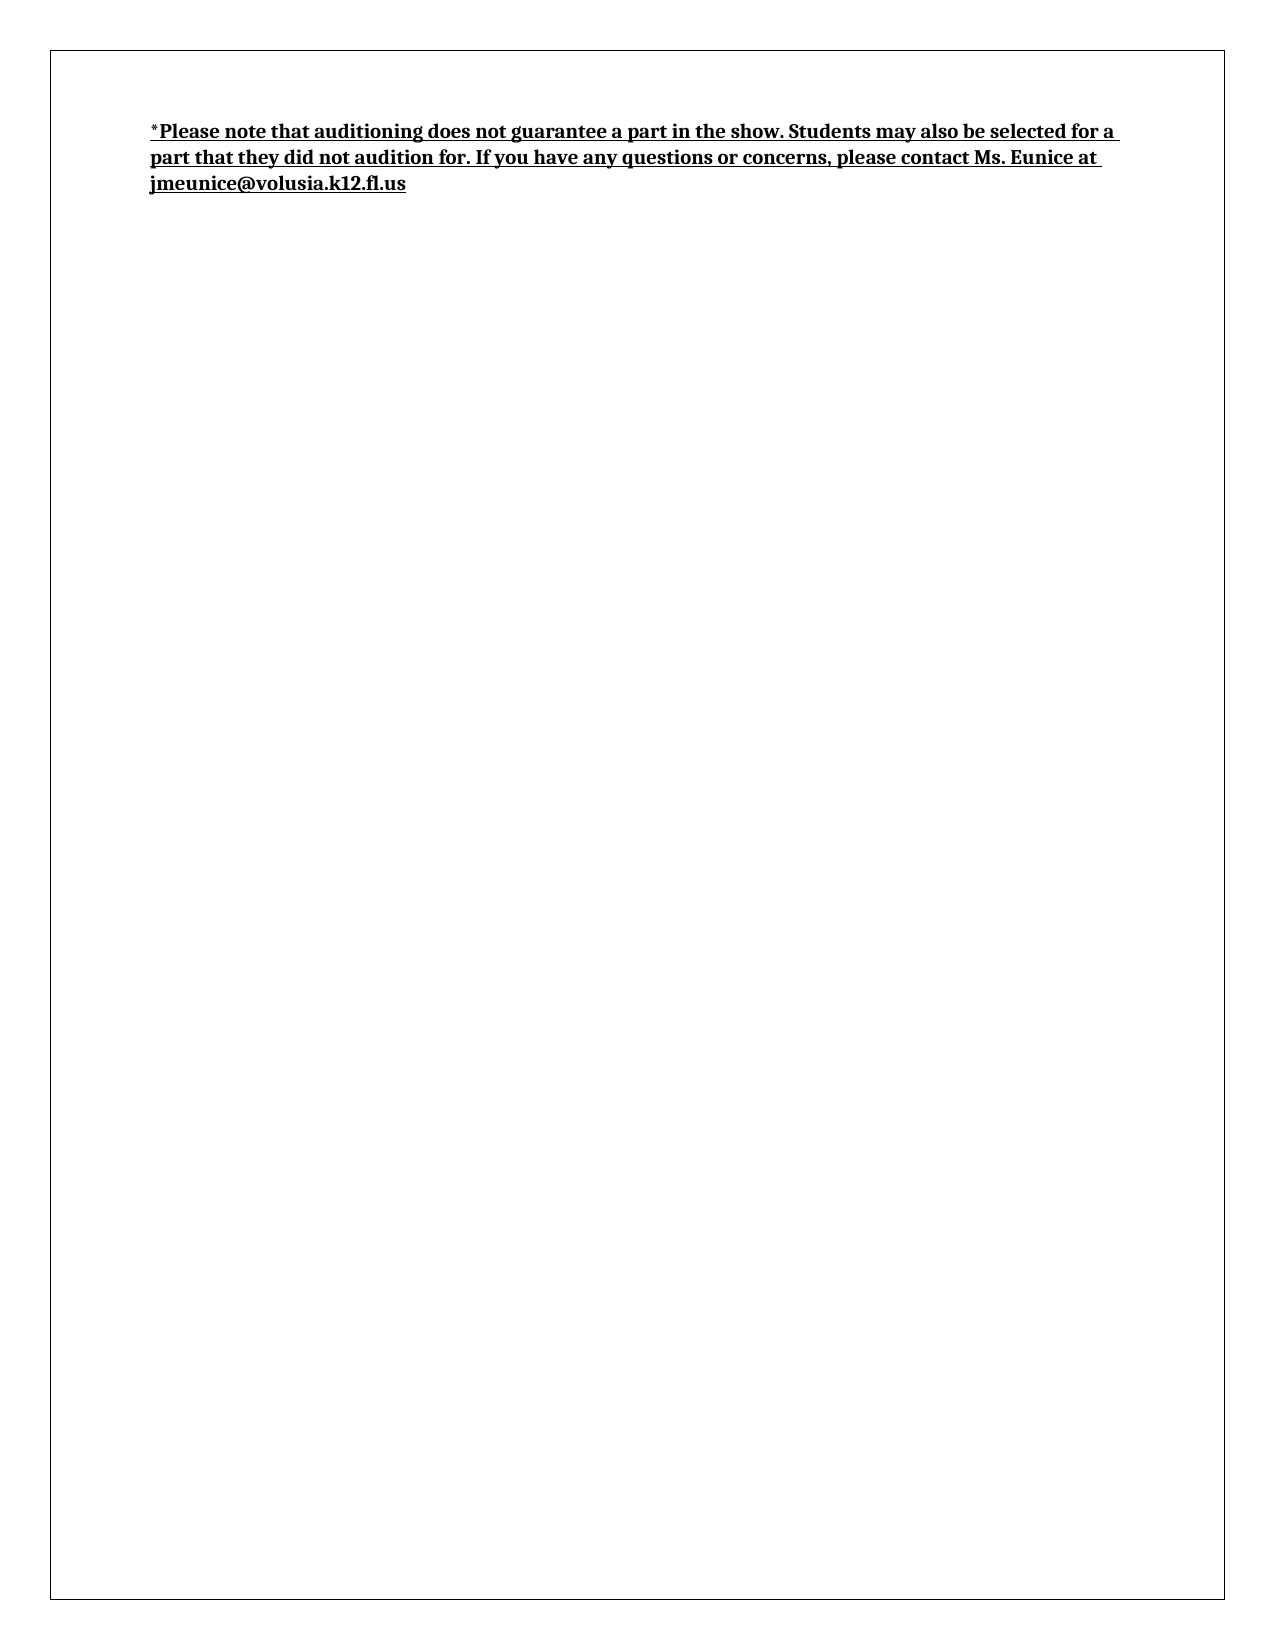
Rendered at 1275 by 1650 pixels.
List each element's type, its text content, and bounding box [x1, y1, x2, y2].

text *Please note that auditioning does not guarantee a part in the show. Students may also be selected for a part that they did not audition for. If you have any questions or concerns, please contact Ms. Eunice at jmeunice@volusia.k12.fl.us [150, 120, 1125, 196]
